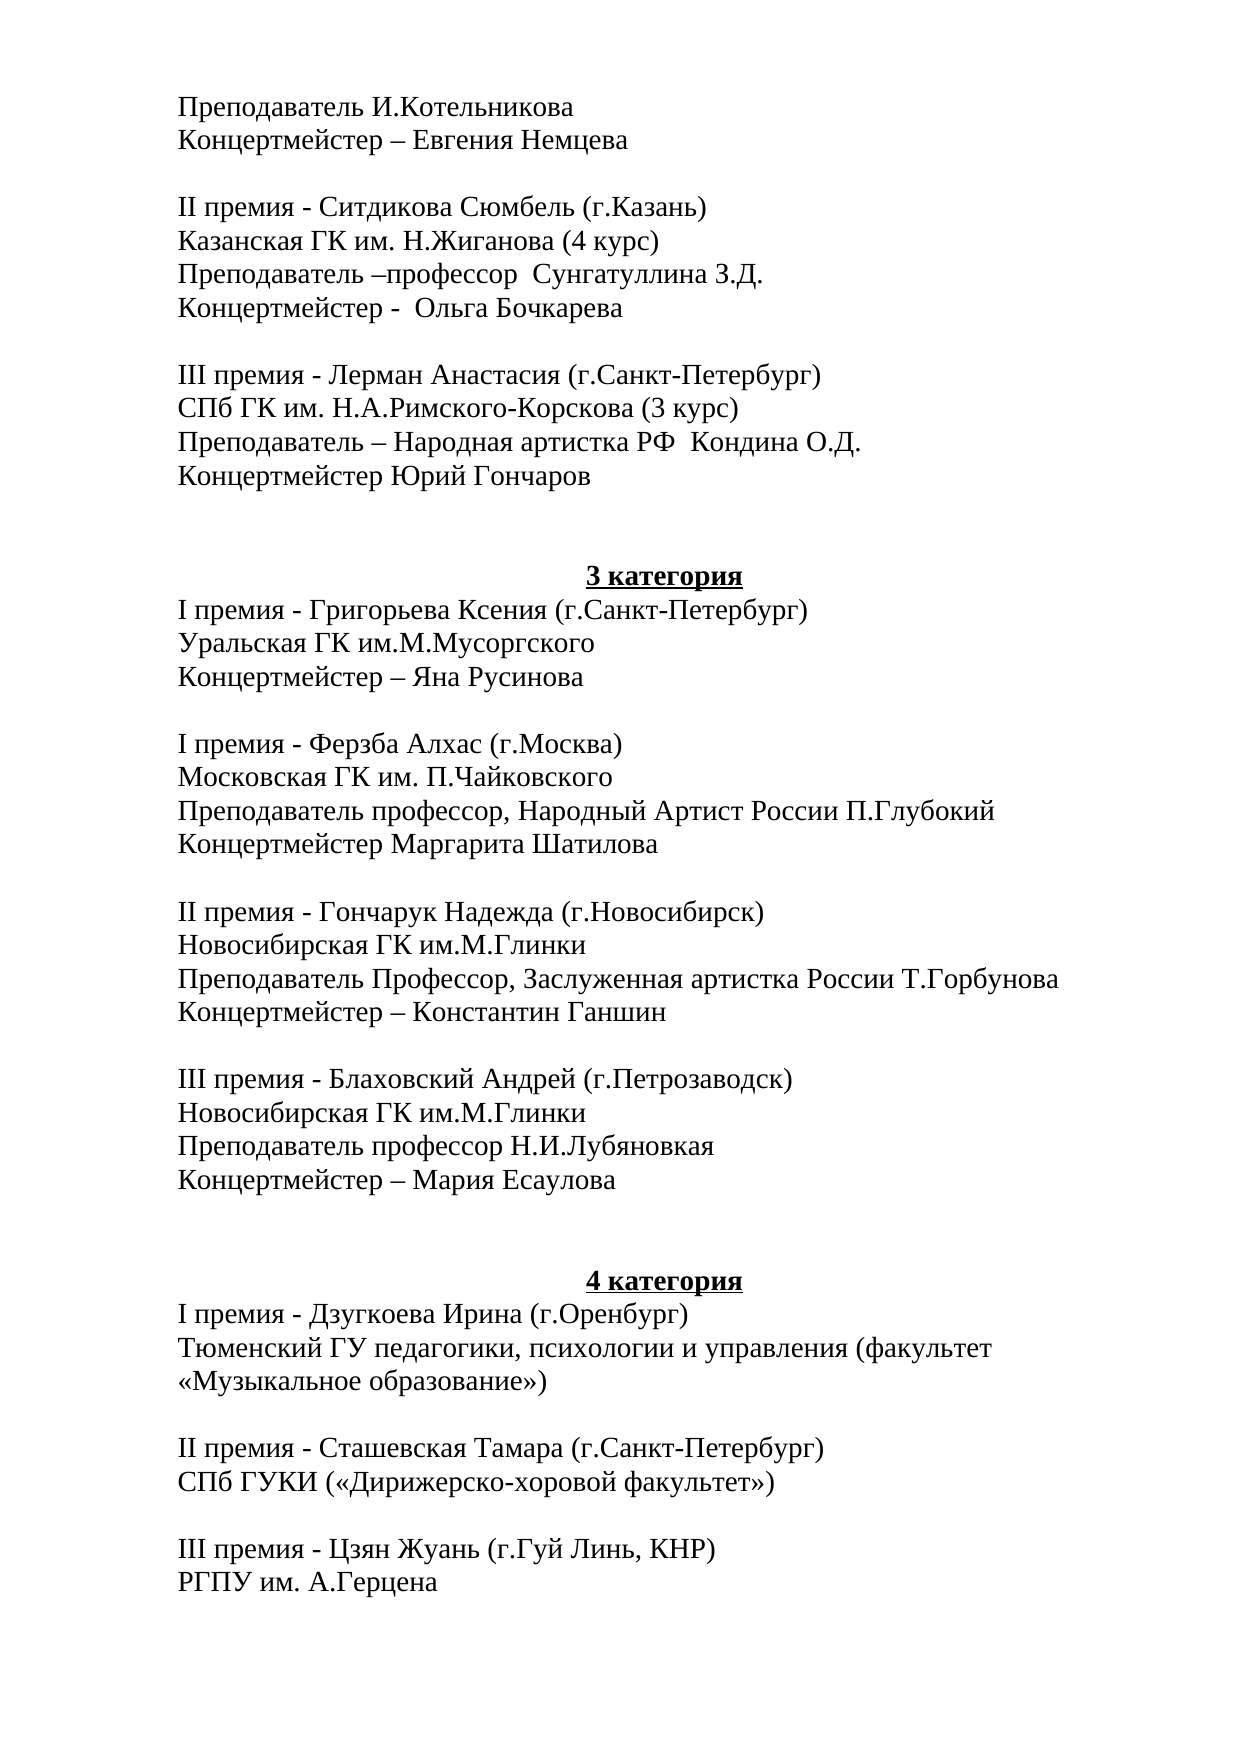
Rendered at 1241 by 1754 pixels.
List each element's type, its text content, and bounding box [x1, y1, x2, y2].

text Казанская ГК им. Н.Жиганова (4 курс) [177, 223, 1152, 256]
text I премия - Дзугкоева Ирина (г.Оренбург) [177, 1296, 1152, 1330]
text Московская ГК им. П.Чайковского [177, 759, 1152, 793]
text СПб ГУКИ («Дирижерско-хоровой факультет») [177, 1464, 1152, 1497]
text II премия - Ситдикова Сюмбель (г.Казань) [177, 189, 1152, 223]
text СПб ГК им. Н.А.Римского-Корскова (3 курс) [177, 391, 1152, 424]
text Концертмейстер – Евгения Немцева [177, 122, 1152, 156]
text Новосибирская ГК им.М.Глинки [177, 927, 1152, 961]
text Преподаватель профессор Н.И.Лубяновкая [177, 1128, 1152, 1162]
text Концертмейстер Маргарита Шатилова [177, 827, 1152, 860]
text Преподаватель –профессор Сунгатуллина З.Д. [177, 256, 1152, 290]
text Преподаватель И.Котельникова [177, 89, 1152, 122]
text I премия - Григорьева Ксения (г.Санкт-Петербург) [177, 592, 1152, 625]
text Преподаватель профессор, Народный Артист России П.Глубокий [177, 793, 1152, 827]
text Преподаватель Профессор, Заслуженная артистка России Т.Горбунова [177, 961, 1152, 994]
text Уральская ГК им.М.Мусоргского [177, 625, 1152, 659]
text III премия - Лерман Анастасия (г.Санкт-Петербург) [177, 357, 1152, 391]
text 4 категория [177, 1263, 1152, 1296]
text Тюменский ГУ педагогики, психологии и управления (факультет «Музыкальное образование») [177, 1330, 1152, 1397]
text Новосибирская ГК им.М.Глинки [177, 1095, 1152, 1128]
text Концертмейстер – Яна Русинова [177, 659, 1152, 692]
text II премия - Сташевская Тамара (г.Санкт-Петербург) [177, 1430, 1152, 1464]
text Концертмейстер – Мария Есаулова [177, 1162, 1152, 1196]
text Преподаватель – Народная артистка РФ Кондина О.Д. [177, 424, 1152, 458]
text Концертмейстер Юрий Гончаров [177, 458, 1152, 491]
text Концертмейстер – Константин Ганшин [177, 994, 1152, 1028]
text 3 категория [177, 558, 1152, 592]
text III премия - Блаховский Андрей (г.Петрозаводск) [177, 1061, 1152, 1095]
text II премия - Гончарук Надежда (г.Новосибирск) [177, 894, 1152, 927]
text III премия - Цзян Жуань (г.Гуй Линь, КНР) [177, 1531, 1152, 1564]
text Концертмейстер - Ольга Бочкарева [177, 290, 1152, 323]
text I премия - Ферзба Алхас (г.Москва) [177, 726, 1152, 759]
text РГПУ им. А.Герцена [177, 1564, 1152, 1598]
